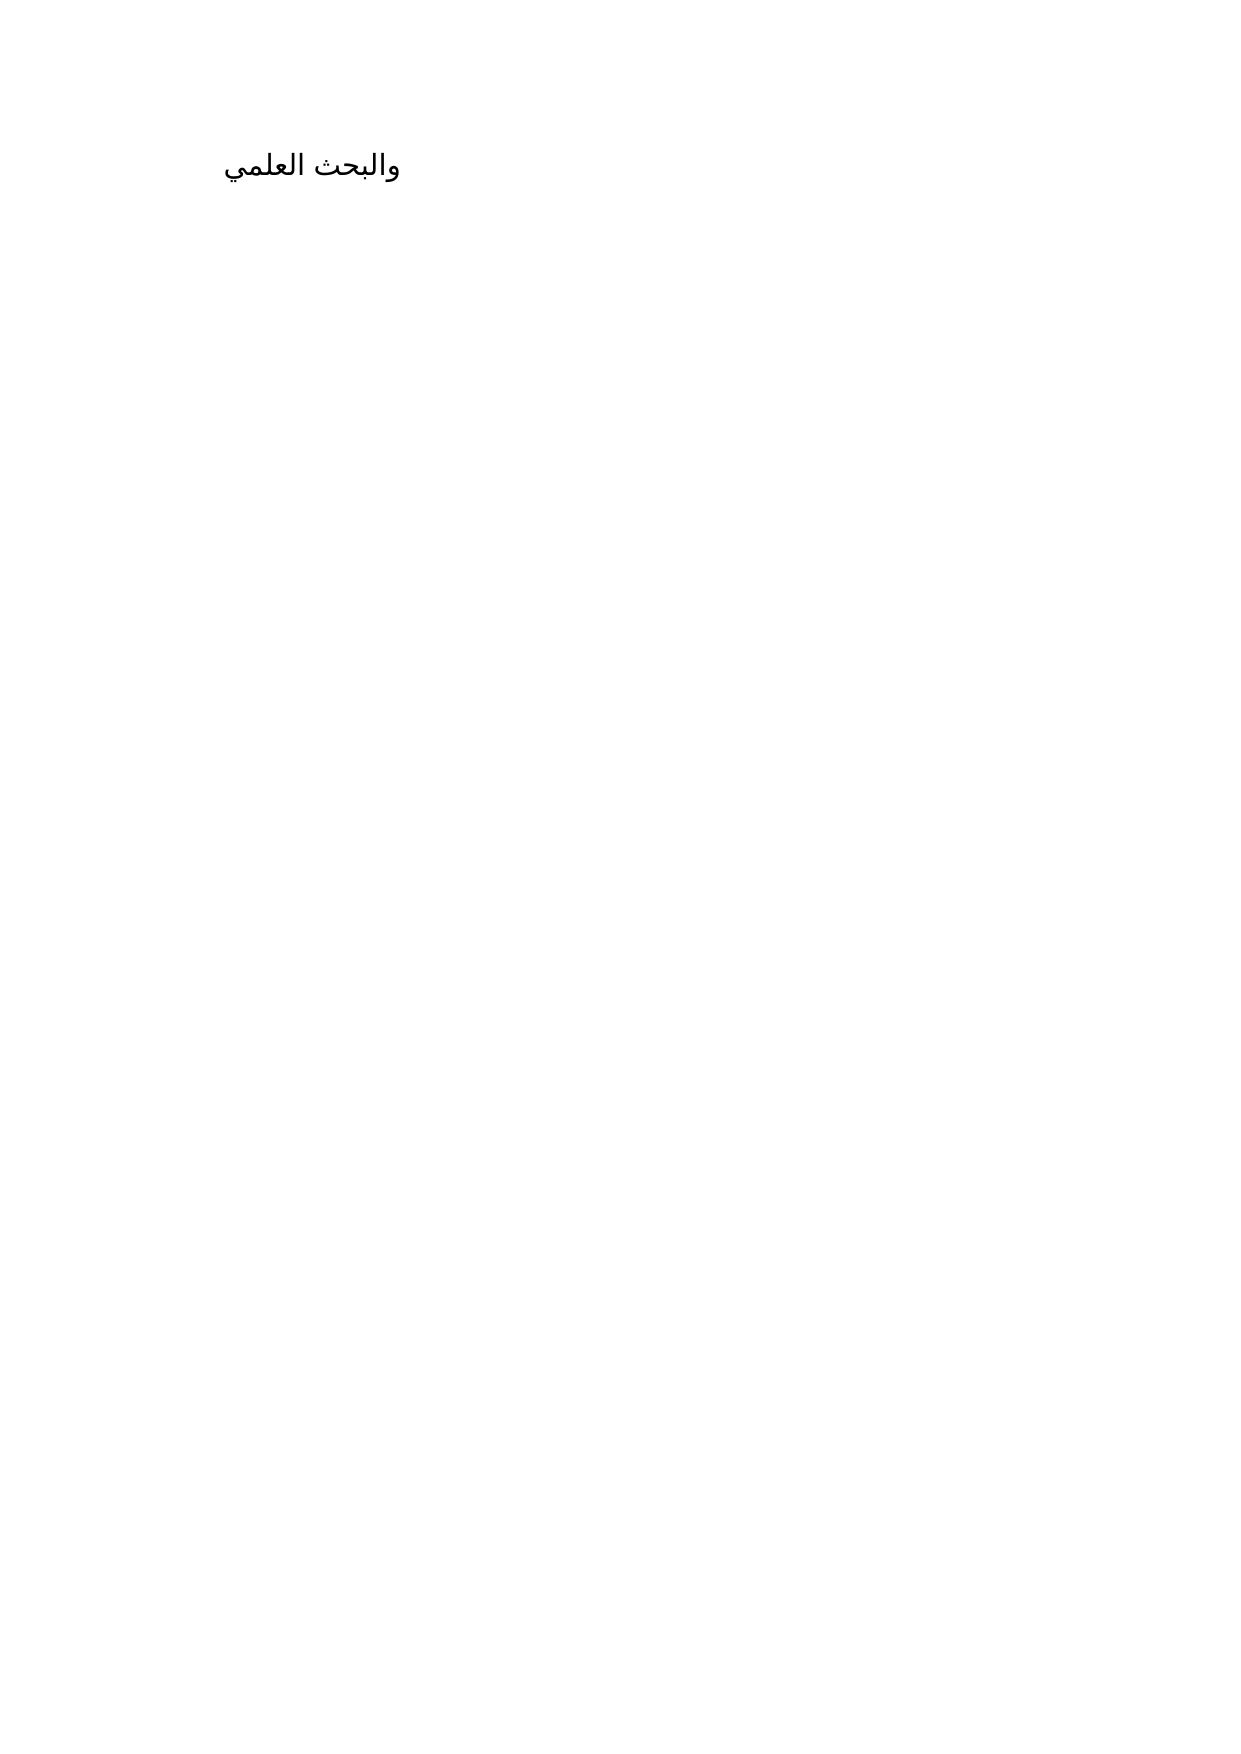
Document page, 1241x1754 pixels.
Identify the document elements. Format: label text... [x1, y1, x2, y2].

text والبحث العلمي [148, 148, 1093, 181]
